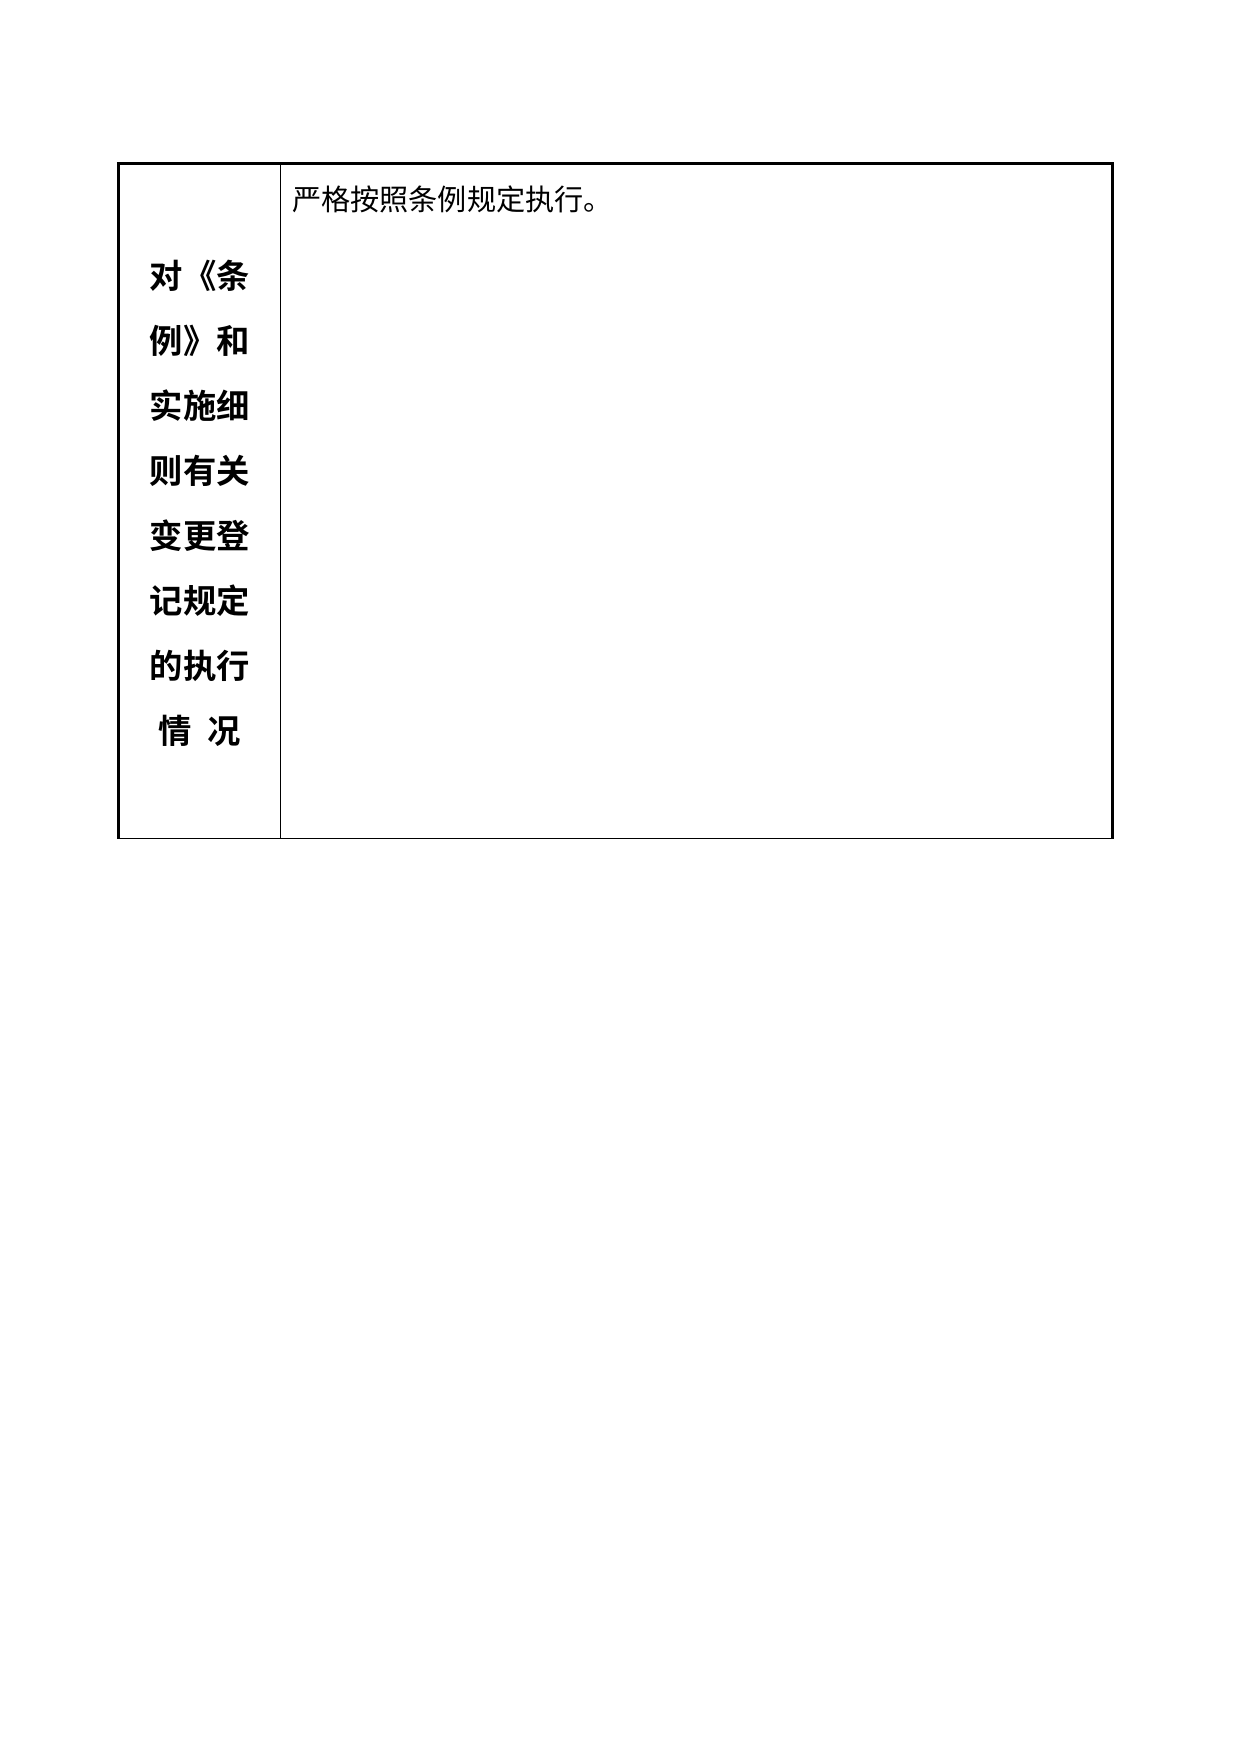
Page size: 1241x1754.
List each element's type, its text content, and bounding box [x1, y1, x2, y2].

table_cell 对《条 例》和 实施细 则有关 变更登 记规定 的执行 情 况 [120, 165, 280, 838]
table_cell 严格按照条例规定执行。 [281, 165, 1111, 838]
